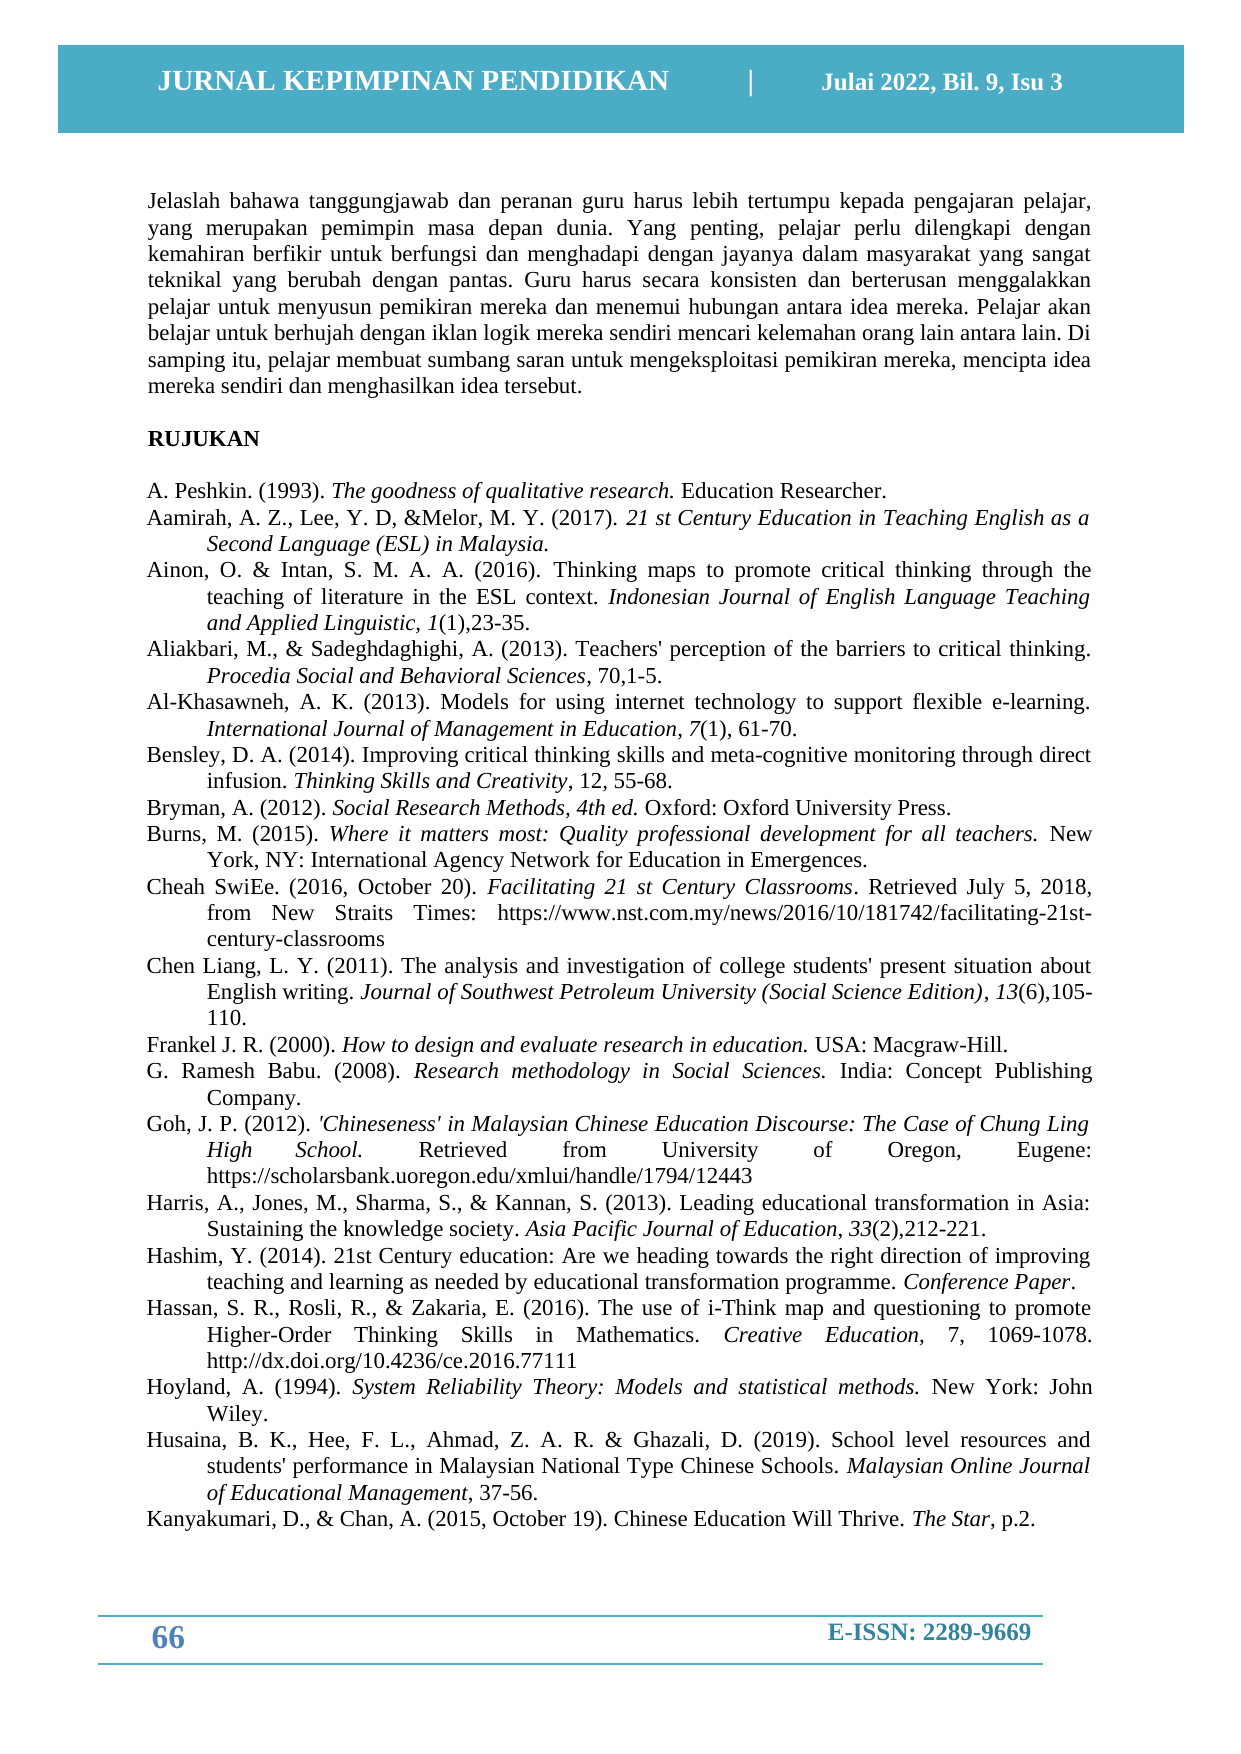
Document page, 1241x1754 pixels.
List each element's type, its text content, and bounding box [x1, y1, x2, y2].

text Husaina, B. K., Hee, F. L., Ahmad, Z. A. R. & Ghazali, D. (2019). School level resources and students' performance in Malaysian National Type Chinese Schools. Malaysian Online Journal of Educational Management, 37-56. [146, 1426, 1093, 1505]
text Hoyland, A. (1994). System Reliability Theory: Models and statistical methods. New York: John Wiley. [146, 1373, 1093, 1426]
text Jelaslah bahawa tanggungjawab dan peranan guru harus lebih tertumpu kepada pengajaran pelajar, yang merupakan pemimpin masa depan dunia. Yang penting, pelajar perlu dilengkapi dengan kemahiran berfikir untuk berfungsi dan menghadapi dengan jayanya dalam masyarakat yang sangat teknikal yang berubah dengan pantas. Guru harus secara konsisten dan berterusan menggalakkan pelajar untuk menyusun pemikiran mereka dan menemui hubungan antara idea mereka. Pelajar akan belajar untuk berhujah dengan iklan logik mereka sendiri mencari kelemahan orang lain antara lain. Di samping itu, pelajar membuat sumbang saran untuk mengeksploitasi pemikiran mereka, mencipta idea mereka sendiri dan menghasilkan idea tersebut. [148, 187, 1093, 398]
text A. Peshkin. (1993). The goodness of qualitative research. Education Researcher. [146, 477, 1093, 504]
text RUJUKAN [148, 425, 1093, 451]
text Bensley, D. A. (2014). Improving critical thinking skills and meta-cognitive monitoring through direct infusion. Thinking Skills and Creativity, 12, 55-68. [146, 741, 1093, 794]
text Aamirah, A. Z., Lee, Y. D, &Melor, M. Y. (2017). 21 st Century Education in Teaching English as a Second Language (ESL) in Malaysia. [146, 504, 1093, 556]
text G. Ramesh Babu. (2008). Research methodology in Social Sciences. India: Concept Publishing Company. [146, 1057, 1093, 1110]
text Frankel J. R. (2000). How to design and evaluate research in education. USA: Macgraw-Hill. [146, 1031, 1093, 1057]
text Cheah SwiEe. (2016, October 20). Facilitating 21 st Century Classrooms. Retrieved July 5, 2018, from New Straits Times: https://www.nst.com.my/news/2016/10/181742/facilitating-21st-century-classrooms [146, 873, 1093, 952]
text Kanyakumari, D., & Chan, A. (2015, October 19). Chinese Education Will Thrive. The Star, p.2. [146, 1505, 1093, 1532]
text Chen Liang, L. Y. (2011). The analysis and investigation of college students' present situation about English writing. Journal of Southwest Petroleum University (Social Science Edition), 13(6),105-110. [146, 952, 1093, 1031]
text Hassan, S. R., Rosli, R., & Zakaria, E. (2016). The use of i-Think map and questioning to promote Higher-Order Thinking Skills in Mathematics. Creative Education, 7, 1069-1078. http://dx.doi.org/10.4236/ce.2016.77111 [146, 1294, 1093, 1373]
text Bryman, A. (2012). Social Research Methods, 4th ed. Oxford: Oxford University Press. [146, 794, 1093, 820]
text Goh, J. P. (2012). 'Chineseness' in Malaysian Chinese Education Discourse: The Case of Chung Ling High School. Retrieved from University of Oregon, Eugene: https://scholarsbank.uoregon.edu/xmlui/handle/1794/12443 [146, 1110, 1093, 1189]
text Ainon, O. & Intan, S. M. A. A. (2016). Thinking maps to promote critical thinking through the teaching of literature in the ESL context. Indonesian Journal of English Language Teaching and Applied Linguistic, 1(1),23-35. [146, 556, 1093, 636]
text Burns, M. (2015). Where it matters most: Quality professional development for all teachers. New York, NY: International Agency Network for Education in Emergences. [146, 820, 1093, 873]
text Harris, A., Jones, M., Sharma, S., & Kannan, S. (2013). Leading educational transformation in Asia: Sustaining the knowledge society. Asia Pacific Journal of Education, 33(2),212-221. [146, 1189, 1093, 1242]
text Hashim, Y. (2014). 21st Century education: Are we heading towards the right direction of improving teaching and learning as needed by educational transformation programme. Conference Paper. [146, 1242, 1093, 1294]
text Al-Khasawneh, A. K. (2013). Models for using internet technology to support flexible e-learning. International Journal of Management in Education, 7(1), 61-70. [146, 688, 1093, 741]
text Aliakbari, M., & Sadeghdaghighi, A. (2013). Teachers' perception of the barriers to critical thinking. Procedia Social and Behavioral Sciences, 70,1-5. [146, 636, 1093, 688]
